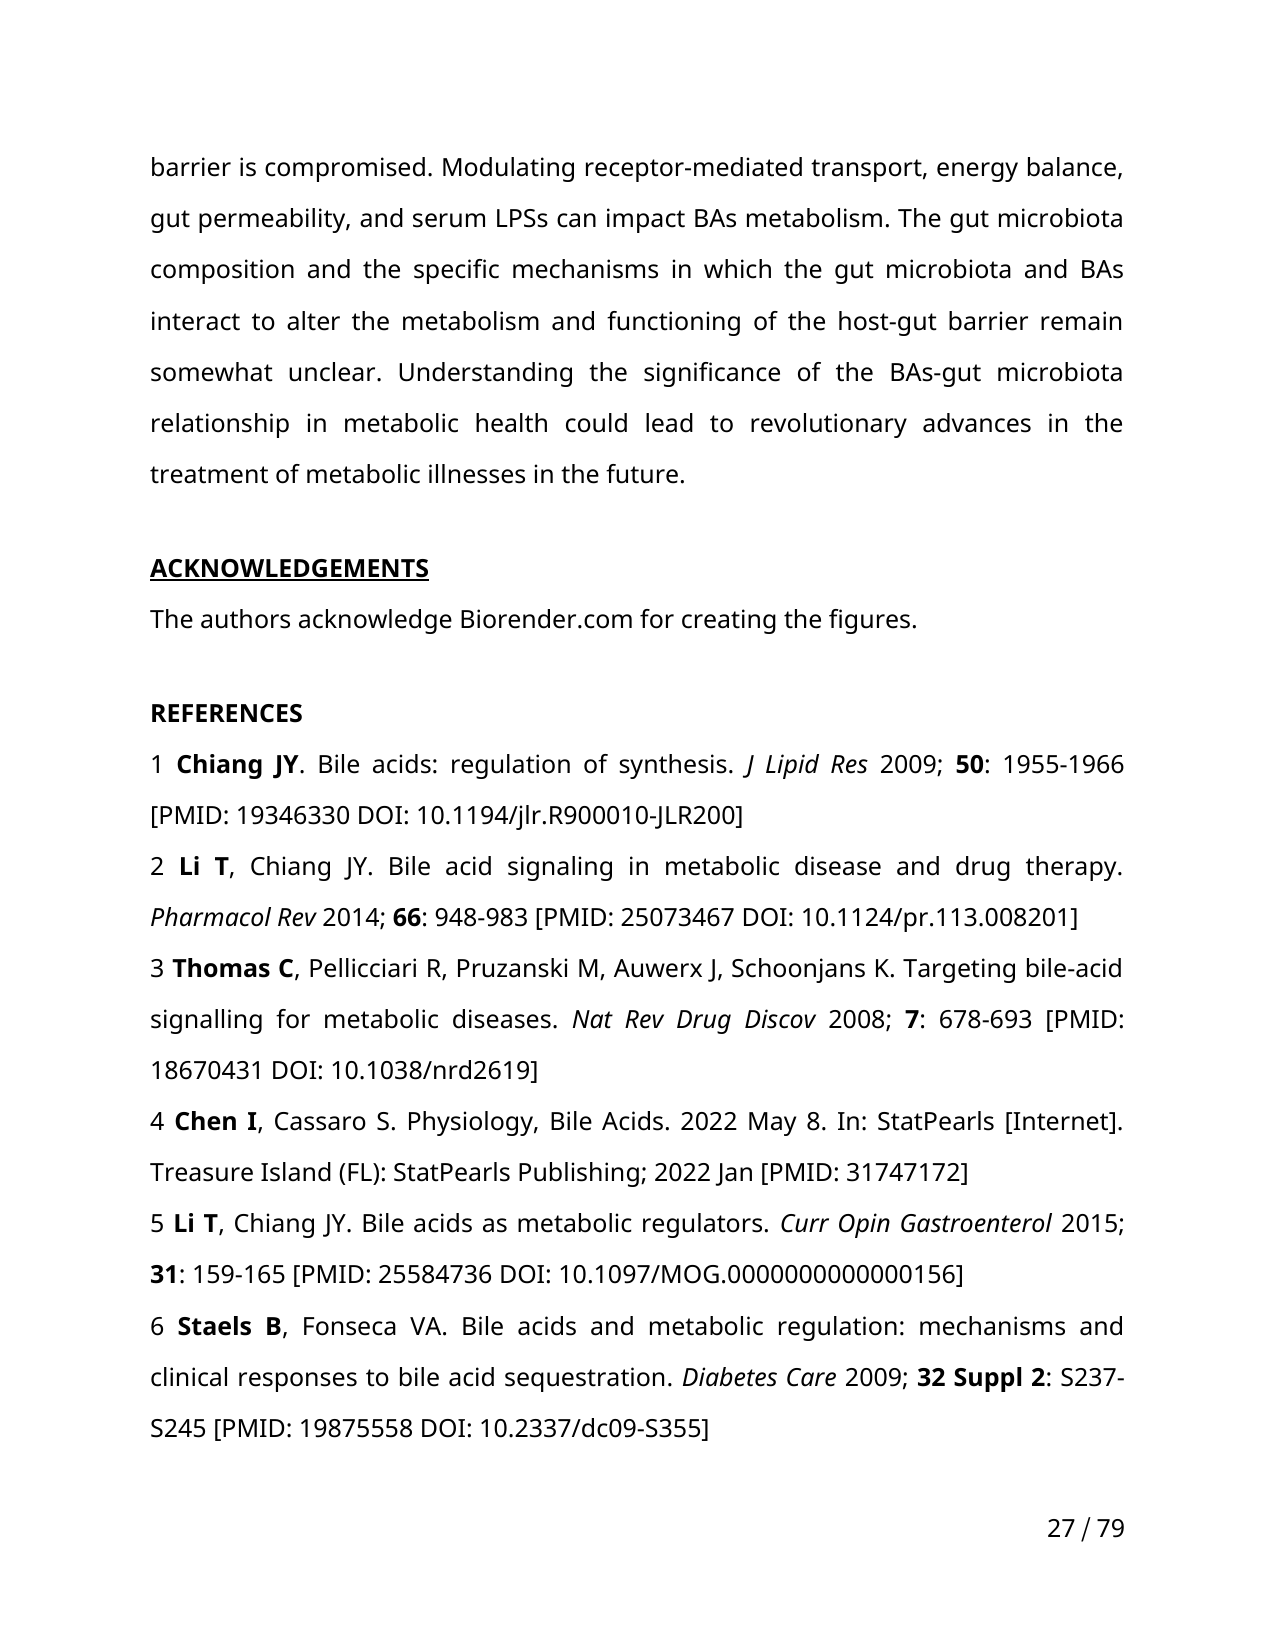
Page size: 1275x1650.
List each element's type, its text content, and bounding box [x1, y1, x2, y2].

text 2 Li T, Chiang JY. Bile acid signaling in metabolic disease and drug therapy. Pharmacol Rev 2014; 66: 948-983 [PMID: 25073467 DOI: 10.1124/pr.113.008201] [150, 849, 1125, 934]
text ACKNOWLEDGEMENTS [150, 550, 1125, 584]
text 3 Thomas C, Pellicciari R, Pruzanski M, Auwerx J, Schoonjans K. Targeting bile-acid signalling for metabolic diseases. Nat Rev Drug Discov 2008; 7: 678-693 [PMID: 18670431 DOI: 10.1038/nrd2619] [150, 951, 1125, 1087]
text The authors acknowledge Biorender.com for creating the figures. [150, 601, 1125, 636]
text 1 Chiang JY. Bile acids: regulation of synthesis. J Lipid Res 2009; 50: 1955-1966 [PMID: 19346330 DOI: 10.1194/jlr.R900010-JLR200] [150, 747, 1125, 832]
text REFERENCES [150, 696, 1125, 730]
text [150, 150, 1125, 490]
text 5 Li T, Chiang JY. Bile acids as metabolic regulators. Curr Opin Gastroenterol 2015; 31: 159-165 [PMID: 25584736 DOI: 10.1097/MOG.0000000000000156] [150, 1206, 1125, 1291]
text 6 Staels B, Fonseca VA. Bile acids and metabolic regulation: mechanisms and clinical responses to bile acid sequestration. Diabetes Care 2009; 32 Suppl 2: S237-S245 [PMID: 19875558 DOI: 10.2337/dc09-S355] [150, 1308, 1125, 1444]
text 4 Chen I, Cassaro S. Physiology, Bile Acids. 2022 May 8. In: StatPearls [Internet]. Treasure Island (FL): StatPearls Publishing; 2022 Jan [PMID: 31747172] [150, 1104, 1125, 1189]
